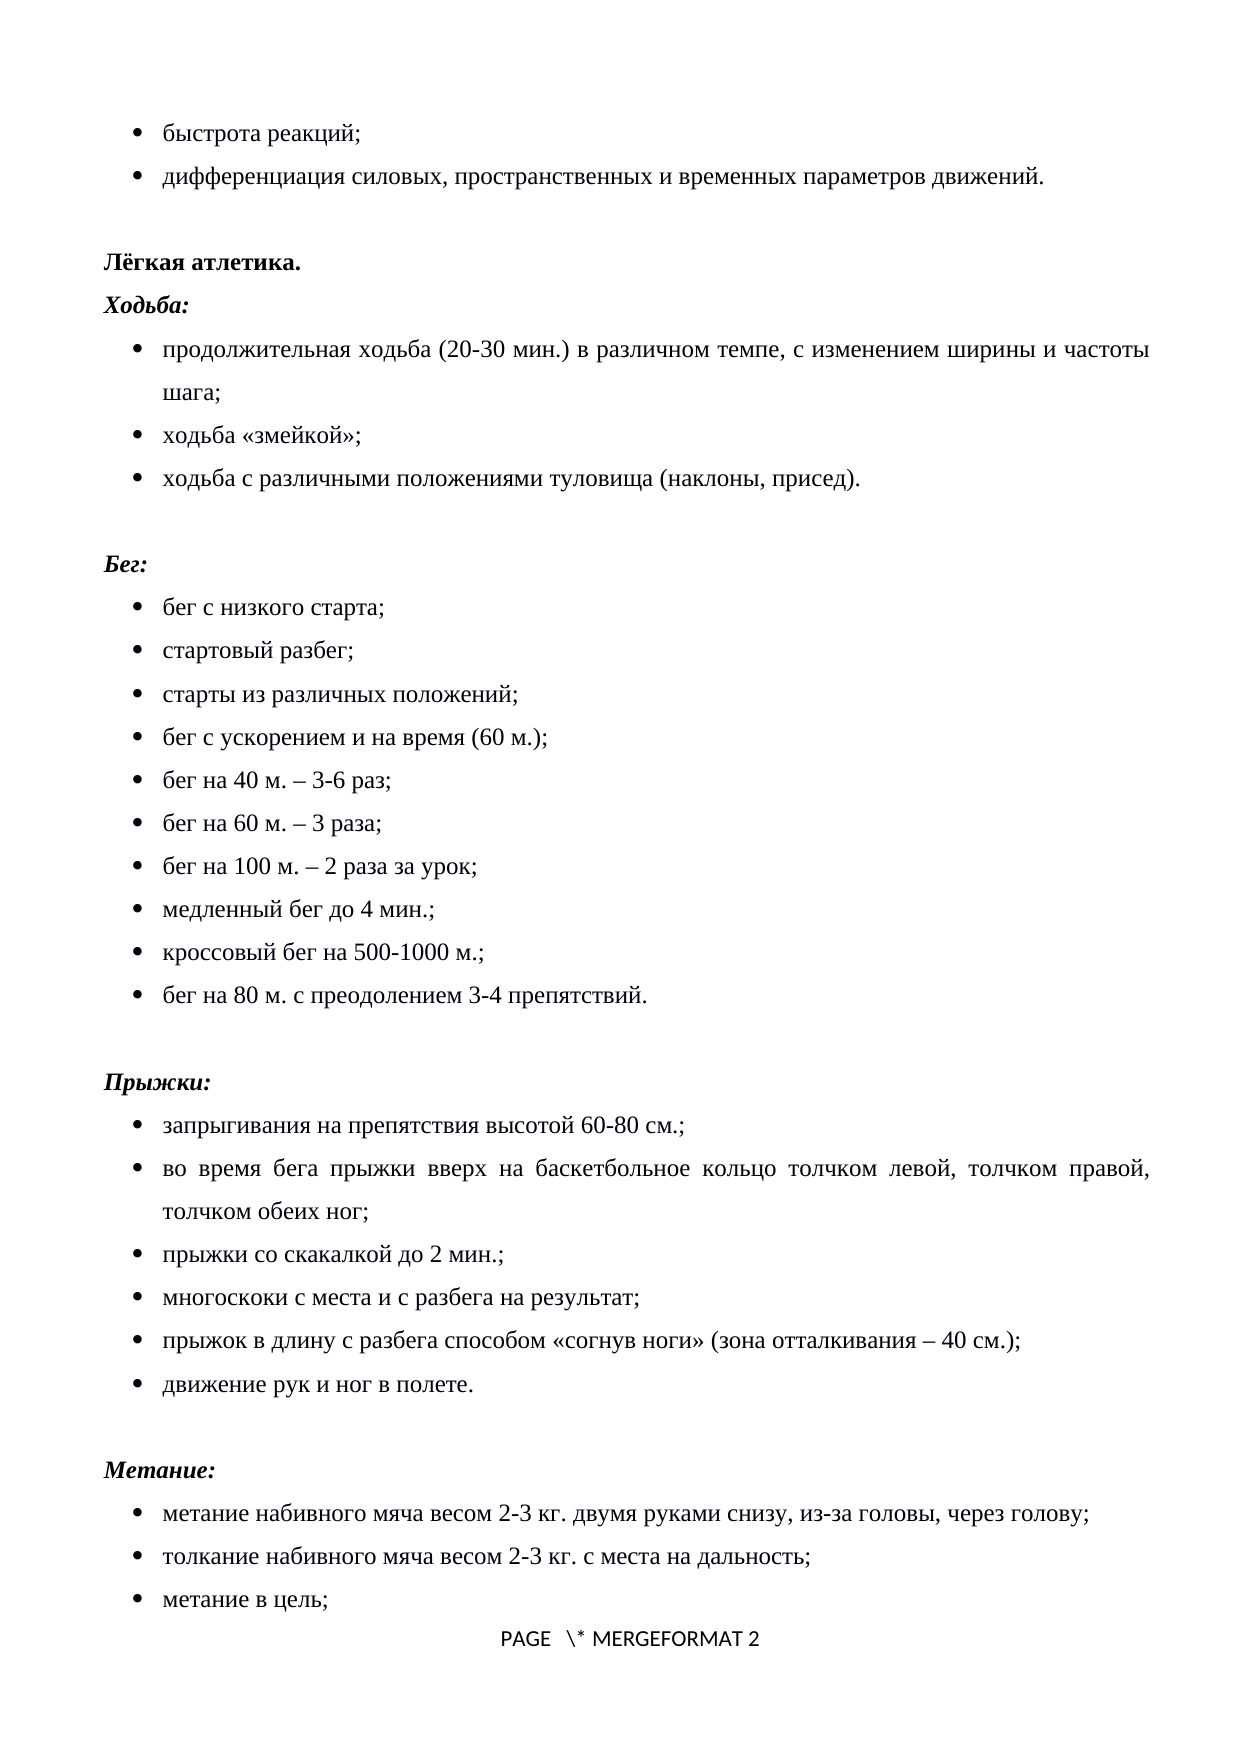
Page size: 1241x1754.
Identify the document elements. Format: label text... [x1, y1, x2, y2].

list дифференциация силовых, пространственных и временных параметров движений. [133, 161, 1152, 190]
list бег на 80 м. с преодолением 3-4 препятствий. [133, 981, 1152, 1009]
list бег на 100 м. – 2 раза за урок; [133, 851, 1152, 880]
list медленный бег до 4 мин.; [133, 894, 1152, 923]
text Прыжки: [103, 1067, 1152, 1096]
list бег на 40 м. – 3-6 раз; [133, 765, 1152, 794]
list толкание набивного мяча весом 2-3 кг. с места на дальность; [133, 1541, 1152, 1570]
list старты из различных положений; [133, 679, 1152, 707]
list во время бега прыжки вверх на баскетбольное кольцо толчком левой, толчком правой, толчком обеих ног; [133, 1153, 1152, 1225]
text Лёгкая атлетика. [103, 247, 1152, 276]
list кроссовый бег на 500-1000 м.; [133, 937, 1152, 966]
list ходьба с различными положениями туловища (наклоны, присед). [133, 463, 1152, 492]
list ходьба «змейкой»; [133, 420, 1152, 449]
list бег с ускорением и на время (60 м.); [133, 722, 1152, 751]
list продолжительная ходьба (20-30 мин.) в различном темпе, с изменением ширины и частоты шага; [133, 334, 1152, 406]
list прыжки со скакалкой до 2 мин.; [133, 1239, 1152, 1268]
list движение рук и ног в полете. [133, 1369, 1152, 1397]
list запрыгивания на препятствия высотой 60-80 см.; [133, 1110, 1152, 1139]
list метание в цель; [133, 1584, 1152, 1613]
text Метание: [103, 1455, 1152, 1484]
list стартовый разбег; [133, 636, 1152, 664]
list быстрота реакций; [133, 118, 1152, 147]
list многоскоки с места и с разбега на результат; [133, 1282, 1152, 1311]
list прыжок в длину с разбега способом «согнув ноги» (зона отталкивания – 40 см.); [133, 1326, 1152, 1354]
text Бег: [103, 549, 1152, 578]
text Ходьба: [103, 291, 1152, 319]
list бег на 60 м. – 3 раза; [133, 808, 1152, 837]
list метание набивного мяча весом 2-3 кг. двумя руками снизу, из-за головы, через голову; [133, 1498, 1152, 1527]
list бег с низкого старта; [133, 592, 1152, 621]
